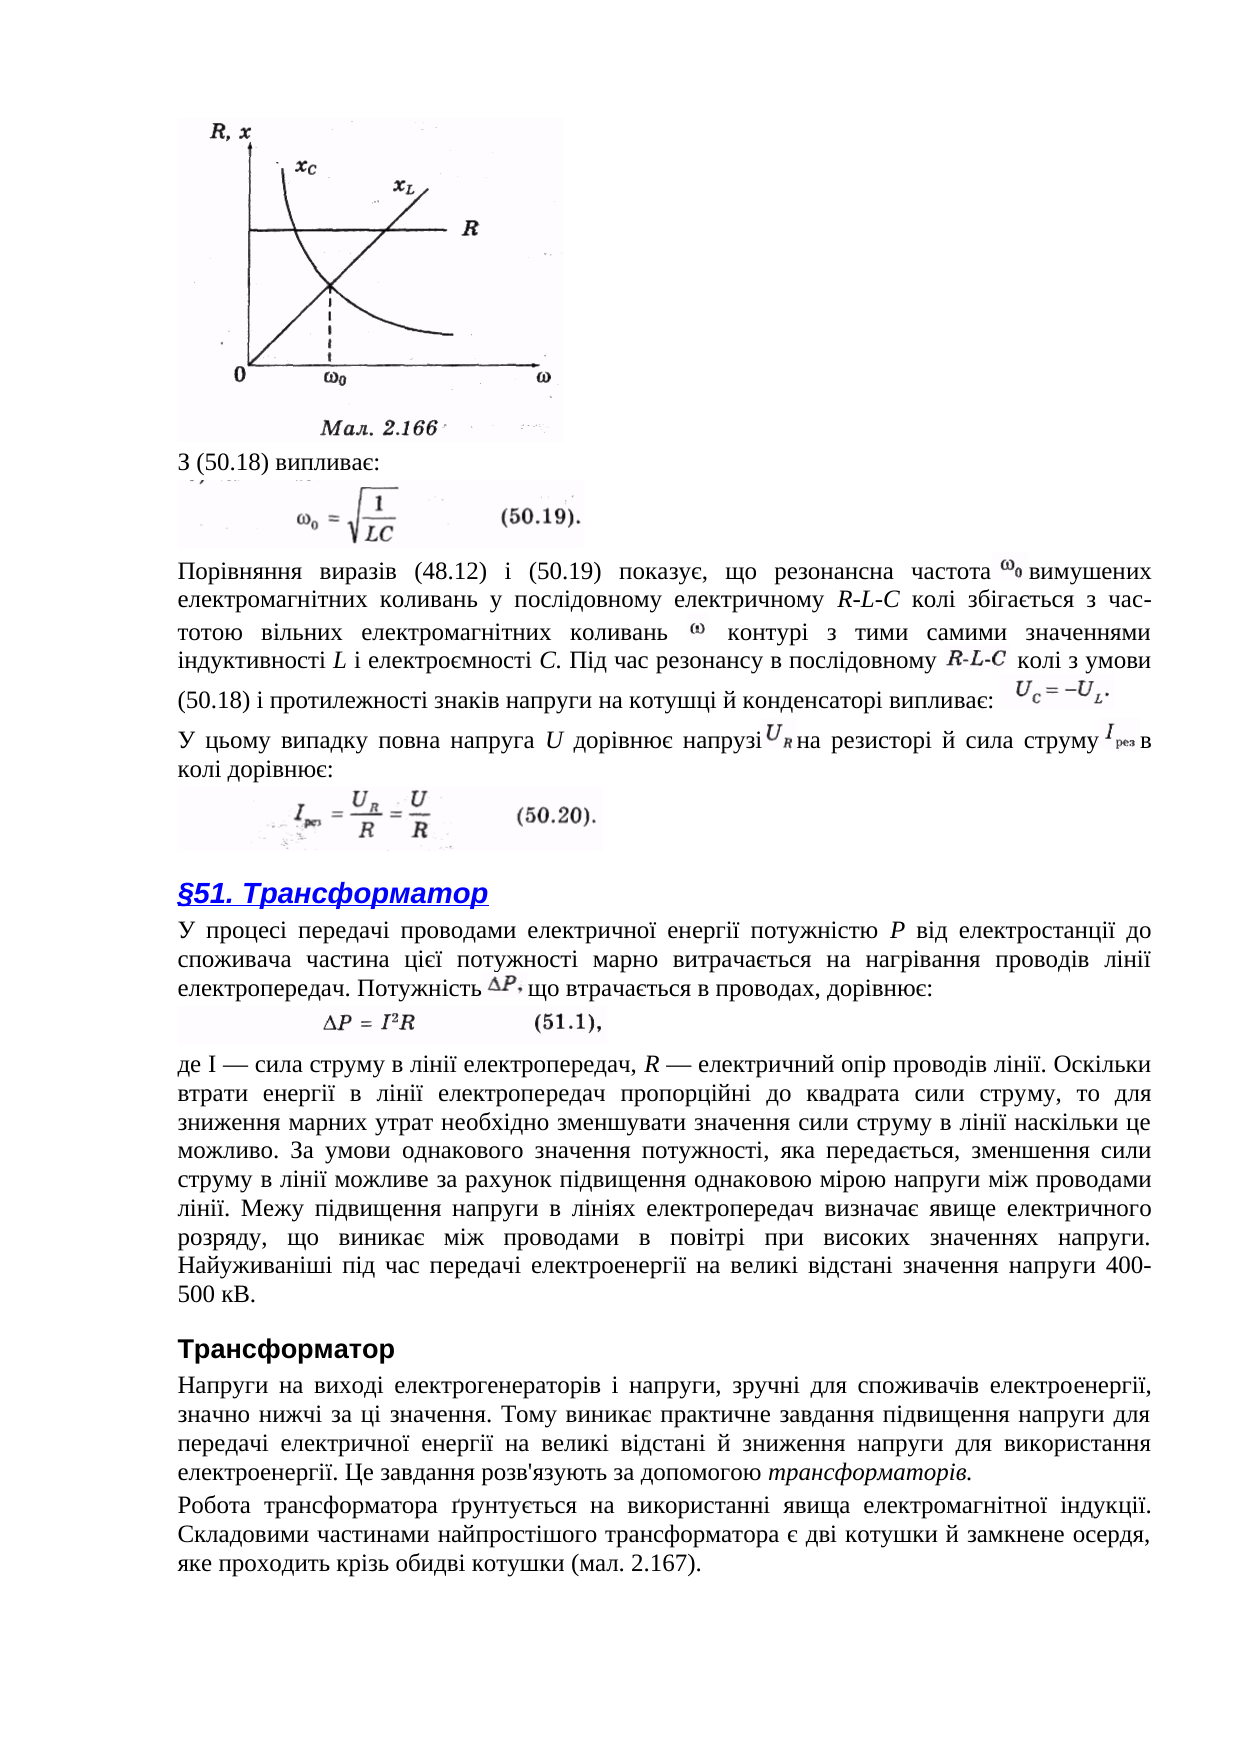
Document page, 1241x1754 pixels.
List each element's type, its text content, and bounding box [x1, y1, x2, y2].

picture [686, 613, 710, 640]
picture [944, 645, 1010, 669]
text Порівняння виразів (48.12) і (50.19) показує, що резонансна частотавимушених електромагнітних коливань у послідовному електричному R-L-C колі збігається з частотою вільних електромагнітних коливань контурі з тими самими значеннями індуктивності L і електроємності С. Під час резонансу в послідовному колі з умови (50.18) і протилежності знаків напруги на котушці й конденсаторі випливає: [177, 553, 1152, 714]
text Робота трансформатора ґрунтується на використанні явища електромагнітної індукції. Складовими частинами найпростішого трансформатора є дві котушки й замкнене осердя, яке проходить крізь обидві котушки (мал. 2.167). [177, 1491, 1152, 1577]
picture [762, 718, 797, 749]
picture [1000, 674, 1115, 709]
picture [177, 480, 584, 548]
subtitle Трансформатор [177, 1333, 1152, 1364]
picture [177, 118, 564, 442]
subtitle §51. Трансформатор [177, 876, 1152, 909]
text Напруги на виході електрогенераторів і напруги, зручні для споживачів електроенергії, значно нижчі за ці значення. Тому виникає практичне завдання підвищення напруги для передачі електричної енергії на великі відстані й зниження напруги для використання електроенергії. Це завдання розв'язують за допомогою трансформаторів. [177, 1370, 1152, 1485]
text У цьому випадку повна напруга U дорівнює напрузіна резисторі й сила струмув колі дорівнює: [177, 719, 1152, 783]
picture [177, 1006, 607, 1044]
text де I — сила струму в лінії електропередач, R — електричний опір проводів лінії. Оскільки втрати енергії в лінії електропередач пропорційні до квадрата сили струму, то для зниження марних утрат необхідно зменшувати значення сили струму в лінії наскільки це можливо. За умови однакового значення потужності, яка передається, зменшення сили струму в лінії можливе за рахунок підвищення однаковою мірою напруги між проводами лінії. Межу підвищення напруги в лініях електропередач визначає явище електричного розряду, що виникає між проводами в повітрі при високих значеннях напруги. Найуживаніші під час передачі електроенергії на великі відстані значення напруги 400-500 кВ. [177, 1049, 1152, 1308]
picture [1099, 718, 1140, 749]
text У процесі передачі проводами електричної енергії потужністю Р від електростанції до споживача частина цієї потужності марно витрачається на нагрівання проводів лінії електропередач. Потужністьщо втрачається в проводах, дорівнює: [177, 915, 1152, 1002]
picture [991, 552, 1029, 580]
picture [177, 787, 603, 851]
text З (50.18) випливає: [177, 447, 1152, 475]
picture [481, 972, 528, 997]
